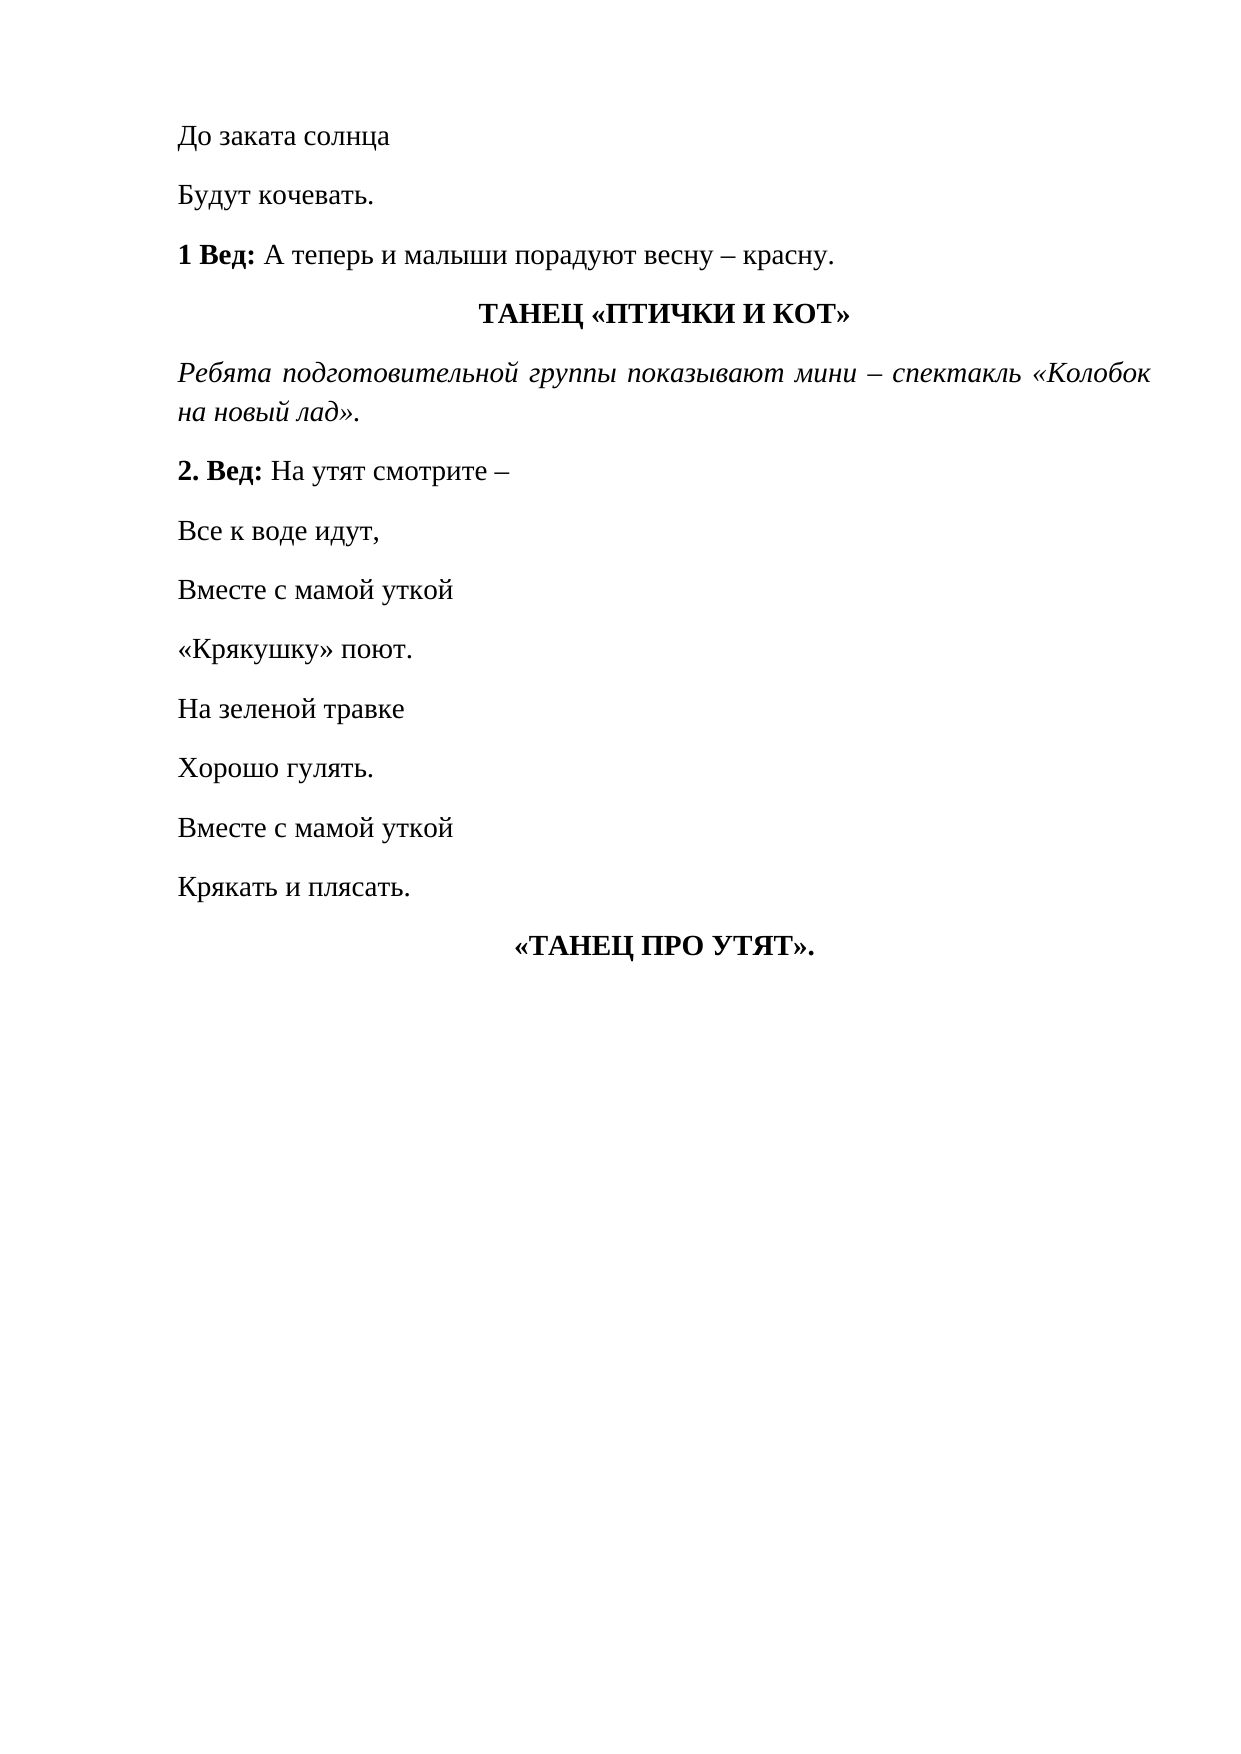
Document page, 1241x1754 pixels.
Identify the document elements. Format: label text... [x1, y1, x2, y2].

text «ТАНЕЦ ПРО УТЯТ». [177, 928, 1152, 962]
text Вместе с мамой уткой [177, 810, 1152, 843]
text Хорошо гулять. [177, 750, 1152, 784]
text 1 Вед: А теперь и малыши порадуют весну – красну. [177, 237, 1152, 270]
text ТАНЕЦ «ПТИЧКИ И КОТ» [177, 296, 1152, 330]
text 2. Вед: На утят смотрите – [177, 453, 1152, 487]
text Крякать и плясать. [177, 869, 1152, 903]
text Ребята подготовительной группы показывают мини – спектакль «Колобок на новый лад». [177, 356, 1152, 428]
text На зеленой травке [177, 691, 1152, 724]
text Будут кочевать. [177, 177, 1152, 211]
text Вместе с мамой уткой [177, 572, 1152, 606]
text «Крякушку» поют. [177, 632, 1152, 665]
text До заката солнца [177, 118, 1152, 152]
text Все к воде идут, [177, 513, 1152, 546]
